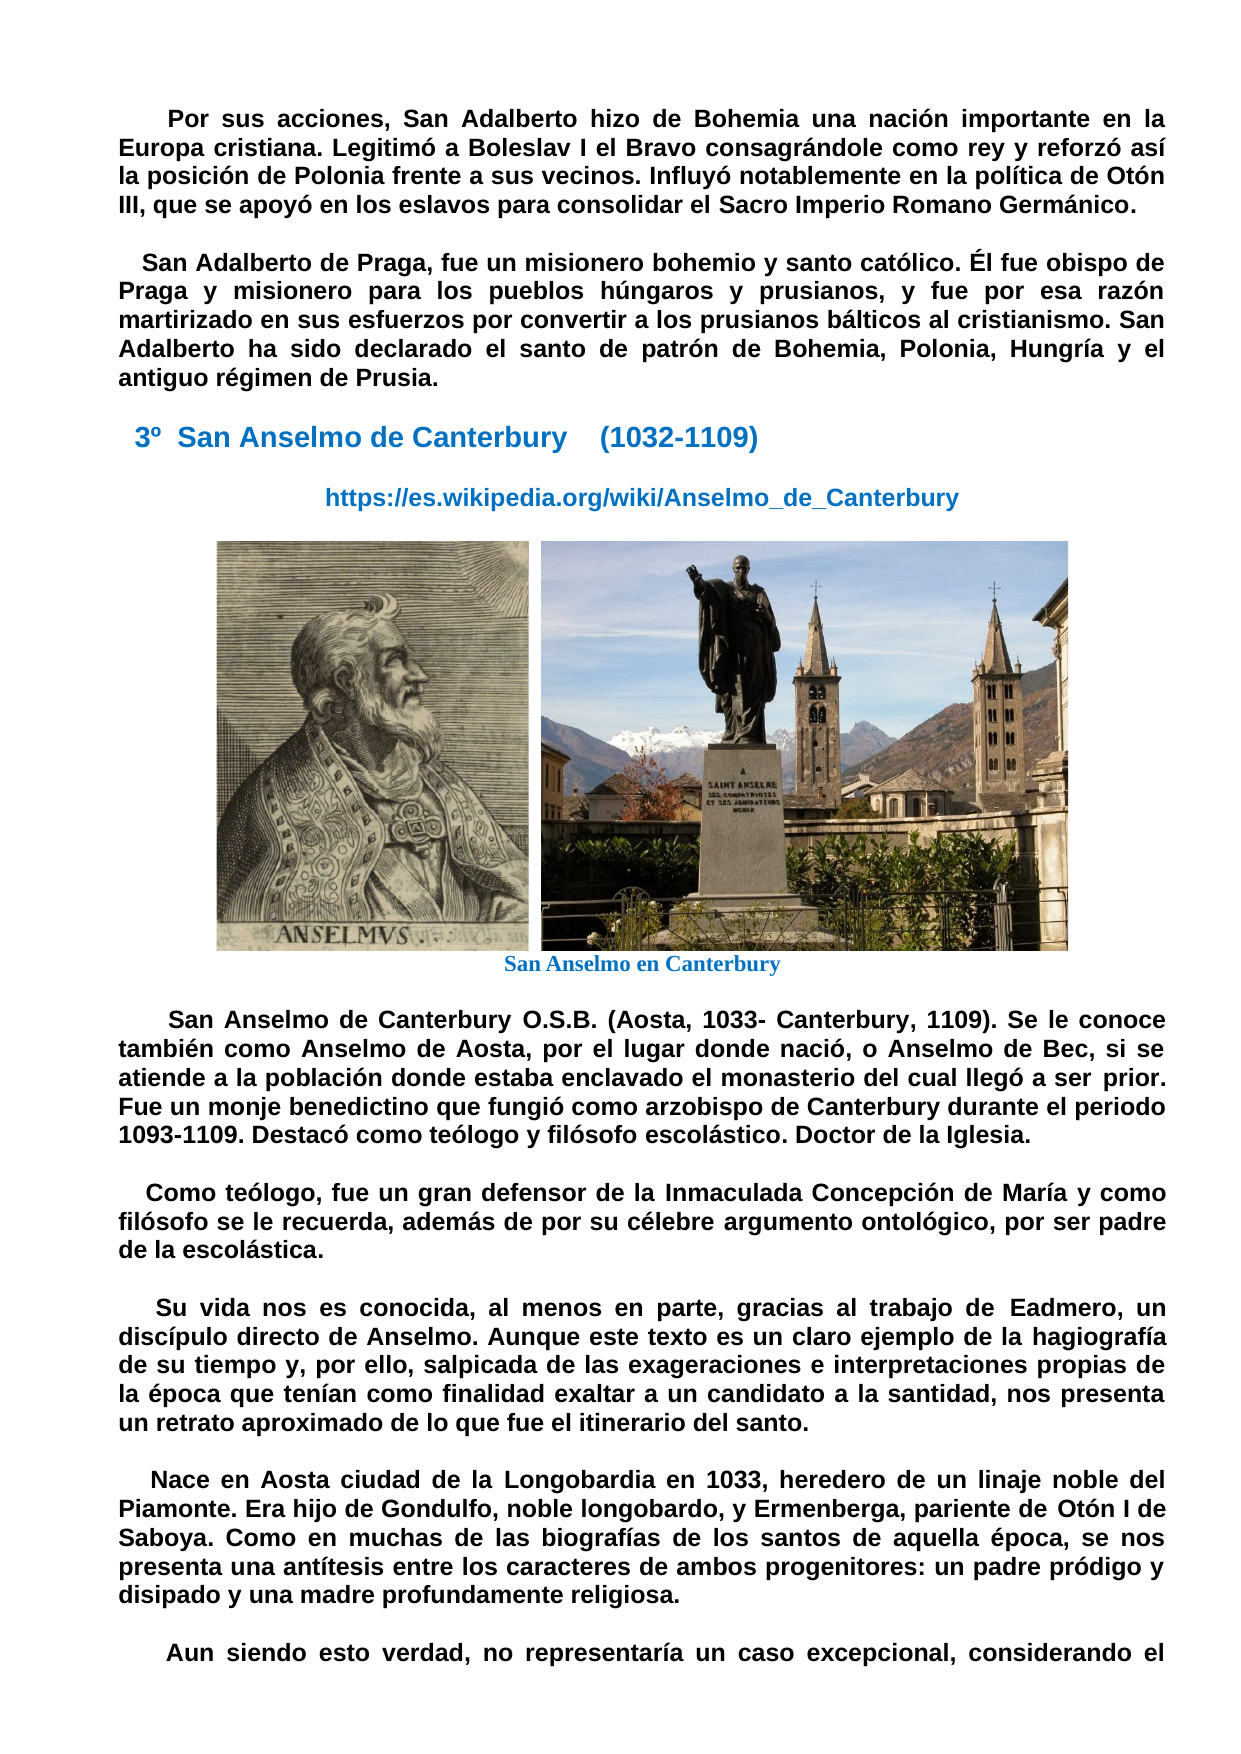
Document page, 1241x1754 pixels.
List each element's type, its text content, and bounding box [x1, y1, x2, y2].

picture [216, 541, 529, 951]
text Nace en Aosta ciudad de la Longobardia en 1033, heredero de un linaje noble del Piamonte. Era hijo de Gondulfo, noble longobardo, y Ermenberga, pariente de Otón I de Saboya. Como en muchas de las biografías de los santos de aquella época, se nos presenta una antítesis entre los caracteres de ambos progenitores: un padre pródigo y disipado y una madre profundamente religiosa. [118, 1466, 1167, 1609]
picture [541, 541, 1069, 951]
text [118, 1638, 1167, 1667]
text Como teólogo, fue un gran defensor de la Inmaculada Concepción de María y como filósofo se le recuerda, además de por su célebre argumento ontológico, por ser padre de la escolástica. [118, 1178, 1167, 1264]
text San Adalberto de Praga, fue un misionero bohemio y santo católico. Él fue obispo de Praga y misionero para los pueblos húngaros y prusianos, y fue por esa razón martirizado en sus esfuerzos por convertir a los prusianos bálticos al cristianismo. San Adalberto ha sido declarado el santo de patrón de Bohemia, Polonia, Hungría y el antiguo régimen de Prusia. [118, 247, 1167, 391]
text Por sus acciones, San Adalberto hizo de Bohemia una nación importante en la Europa cristiana. Legitimó a Boleslav I el Bravo consagrándole como rey y reforzó así la posición de Polonia frente a sus vecinos. Influyó notablemente en la política de Otón III, que se apoyó en los eslavos para consolidar el Sacro Imperio Romano Germánico. [118, 104, 1167, 219]
subtitle San Anselmo en Canterbury [118, 950, 1167, 977]
text Su vida nos es conocida, al menos en parte, gracias al trabajo de Eadmero, un discípulo directo de Anselmo. Aunque este texto es un claro ejemplo de la hagiografía de su tiempo y, por ello, salpicada de las exageraciones e interpretaciones propias de la época que tenían como finalidad exaltar a un candidato a la santidad, nos presenta un retrato aproximado de lo que fue el itinerario del santo. [118, 1293, 1167, 1437]
text San Anselmo de Canterbury O.S.B. (Aosta, 1033- Canterbury, 1109). Se le conoce también como Anselmo de Aosta, por el lugar donde nació, o Anselmo de Bec, si se atiende a la población donde estaba enclavado el monasterio del cual llegó a ser prior. Fue un monje benedictino que fungió como arzobispo de Canterbury durante el periodo 1093-1109. Destacó como teólogo y filósofo escolástico. Doctor de la Iglesia. [118, 1006, 1167, 1149]
text 3º San Anselmo de Canterbury (1032-1109) [118, 420, 1167, 454]
text https://es.wikipedia.org/wiki/Anselmo_de_Canterbury [118, 483, 1167, 512]
